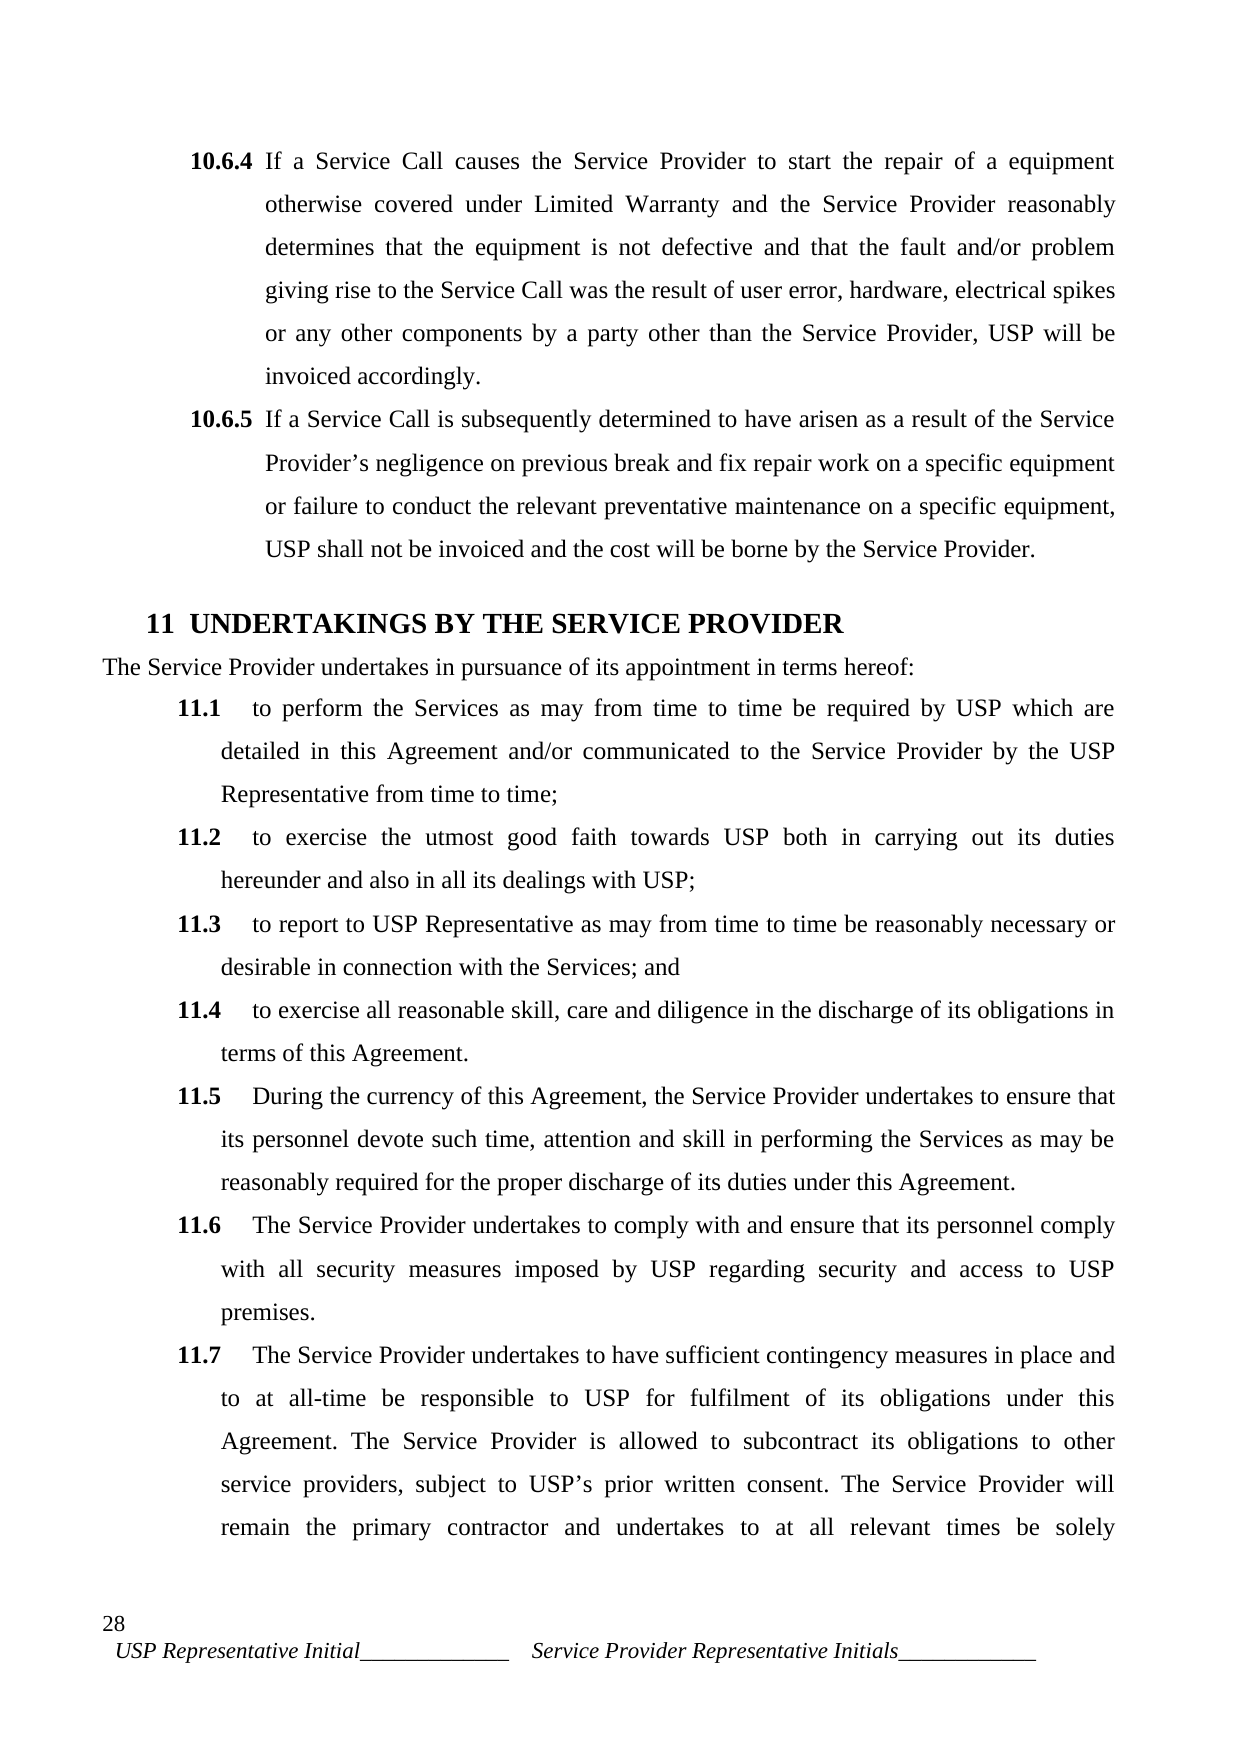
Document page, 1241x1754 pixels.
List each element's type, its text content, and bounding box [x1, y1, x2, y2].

list to exercise the utmost good faith towards USP both in carrying out its duties hereunder and also in all its dealings with USP; [177, 822, 1116, 894]
list The Service Provider undertakes to comply with and ensure that its personnel comply with all security measures imposed by USP regarding security and access to USP premises. [177, 1211, 1116, 1326]
list During the currency of this Agreement, the Service Provider undertakes to ensure that its personnel devote such time, attention and skill in performing the Services as may be reasonably required for the proper discharge of its duties under this Agreement. [177, 1081, 1116, 1196]
list to report to USP Representative as may from time to time be reasonably necessary or desirable in connection with the Services; and [177, 909, 1116, 981]
list to perform the Services as may from time to time be required by USP which are detailed in this Agreement and/or communicated to the Service Provider by the USP Representative from time to time; [177, 693, 1116, 808]
list to exercise all reasonable skill, care and diligence in the discharge of its obligations in terms of this Agreement. [177, 995, 1116, 1067]
subtitle UNDERTAKINGS BY THE SERVICE PROVIDER [146, 606, 1116, 639]
text The Service Provider undertakes in pursuance of its appointment in terms hereof: [102, 652, 1116, 681]
list If a Service Call causes the Service Provider to start the repair of a equipment otherwise covered under Limited Warranty and the Service Provider reasonably determines that the equipment is not defective and that the fault and/or problem giving rise to the Service Call was the result of user error, hardware, electrical spikes or any other components by a party other than the Service Provider, USP will be invoiced accordingly. [190, 146, 1116, 390]
list If a Service Call is subsequently determined to have arisen as a result of the Service Provider’s negligence on previous break and fix repair work on a specific equipment or failure to conduct the relevant preventative maintenance on a specific equipment, USP shall not be invoiced and the cost will be borne by the Service Provider. [190, 404, 1116, 563]
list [177, 1340, 1116, 1541]
